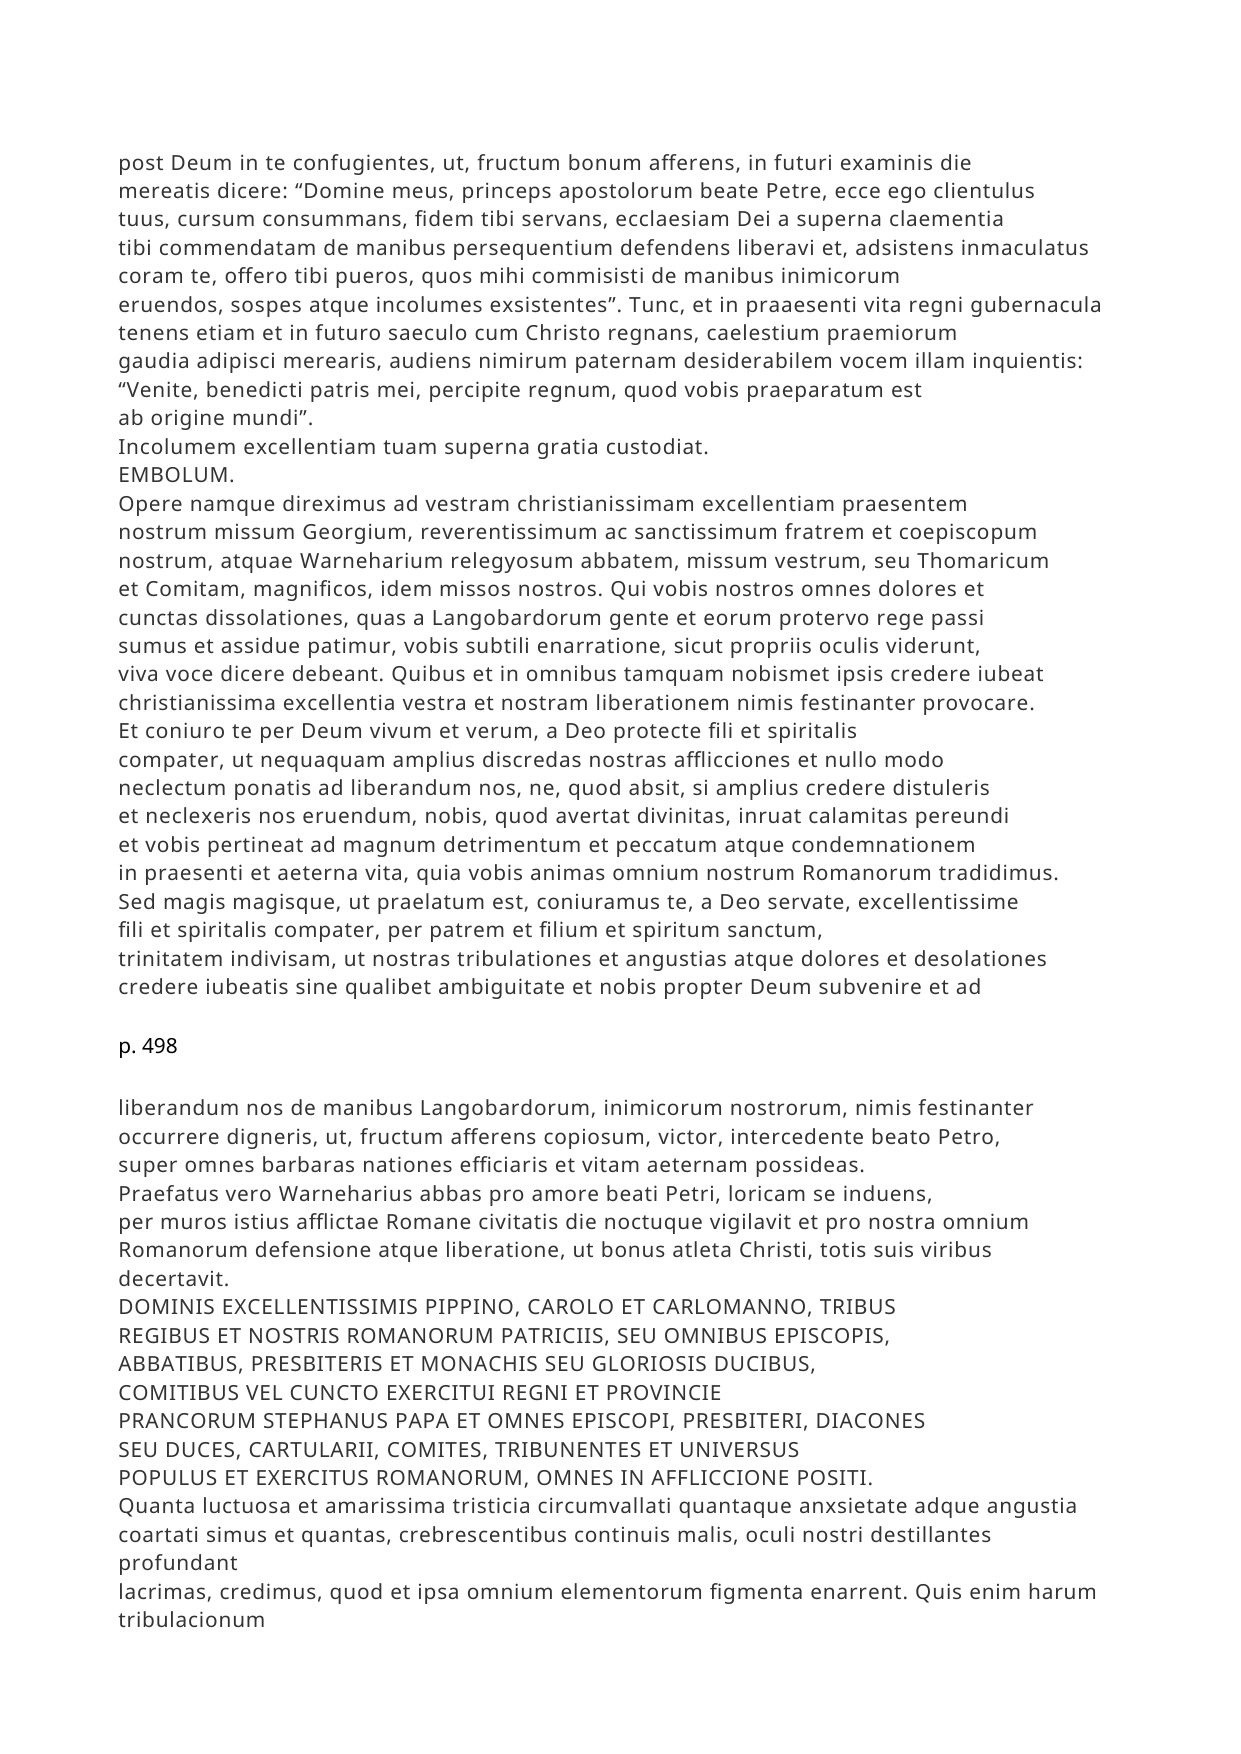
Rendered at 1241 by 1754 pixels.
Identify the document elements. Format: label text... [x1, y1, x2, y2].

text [118, 1093, 1122, 1634]
text p. 498 [118, 1031, 1122, 1060]
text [118, 148, 1122, 1001]
